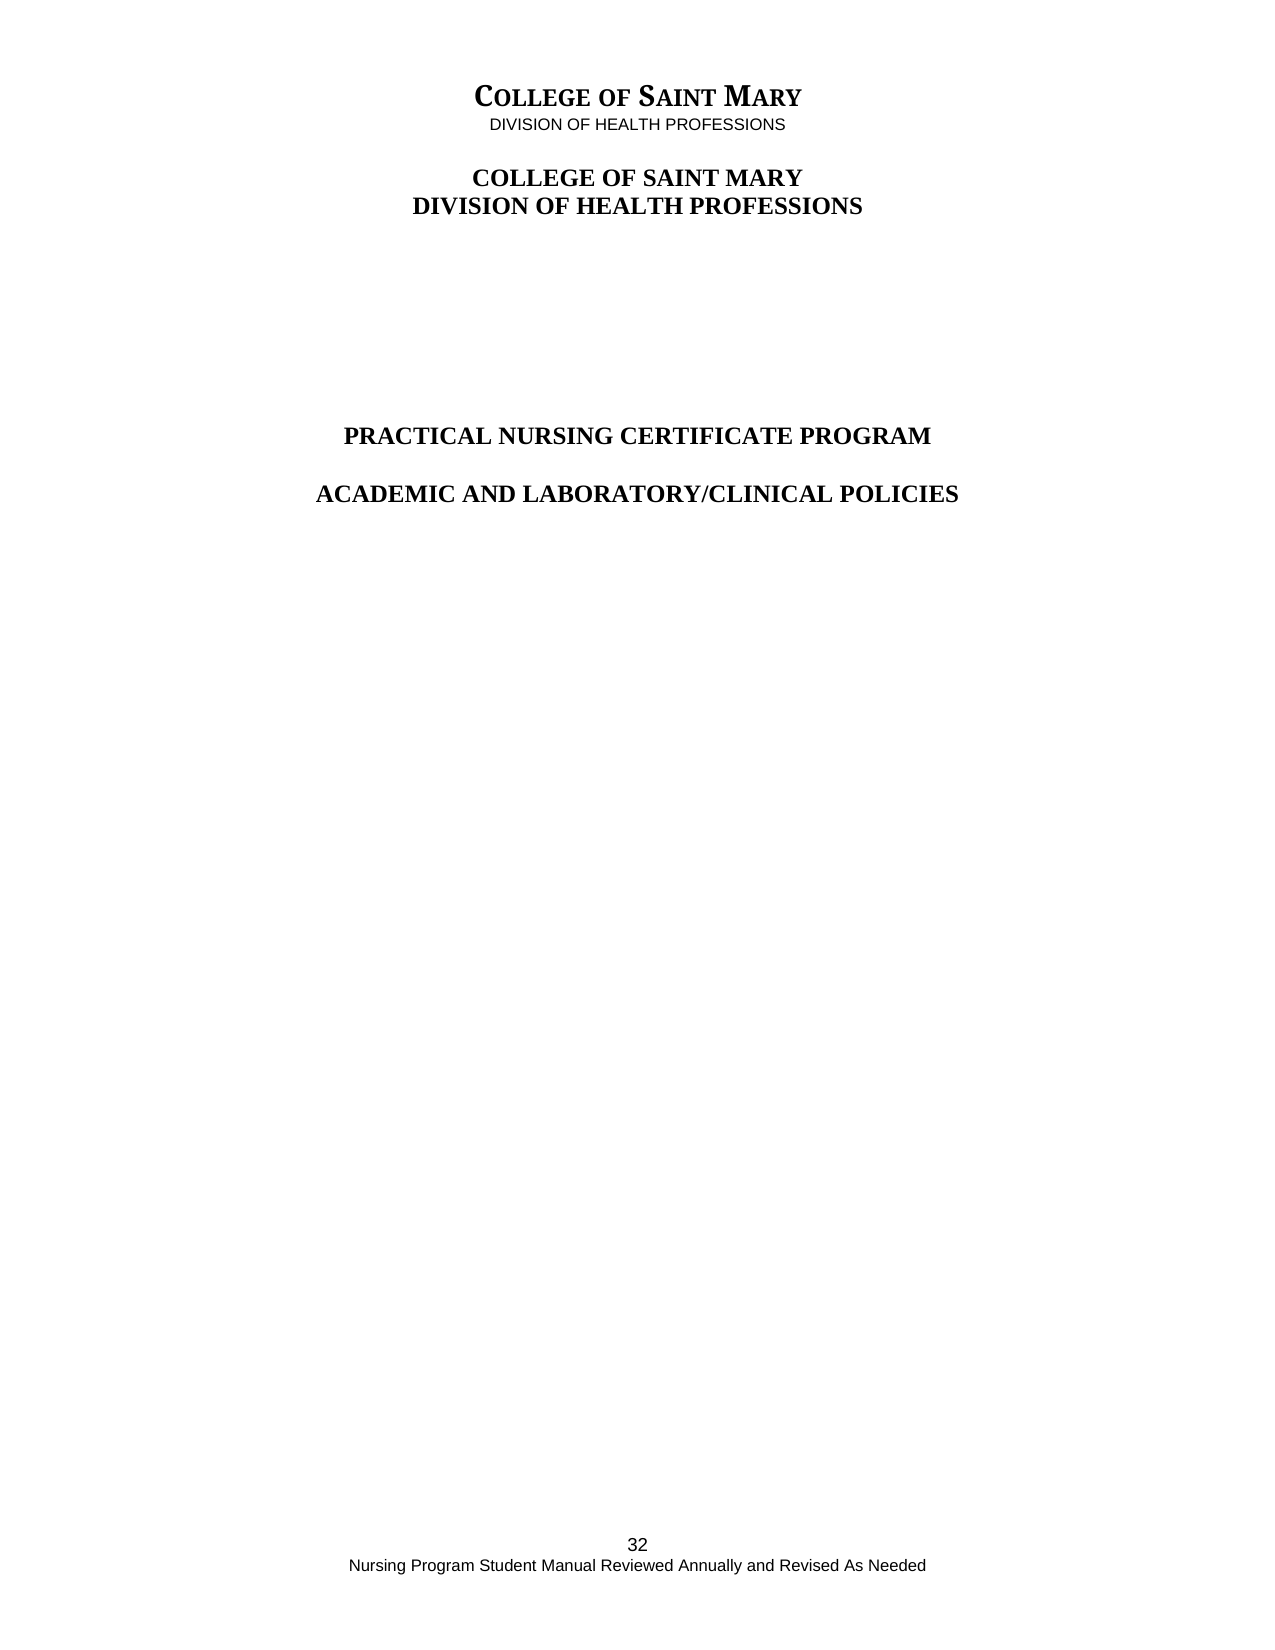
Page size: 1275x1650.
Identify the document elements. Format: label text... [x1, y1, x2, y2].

text DIVISION OF HEALTH PROFESSIONS [150, 191, 1125, 220]
text COLLEGE OF SAINT MARY [150, 163, 1125, 191]
text PRACTICAL NURSING CERTIFICATE PROGRAM [150, 421, 1125, 450]
text ACADEMIC AND LABORATORY/CLINICAL POLICIES [150, 479, 1125, 508]
